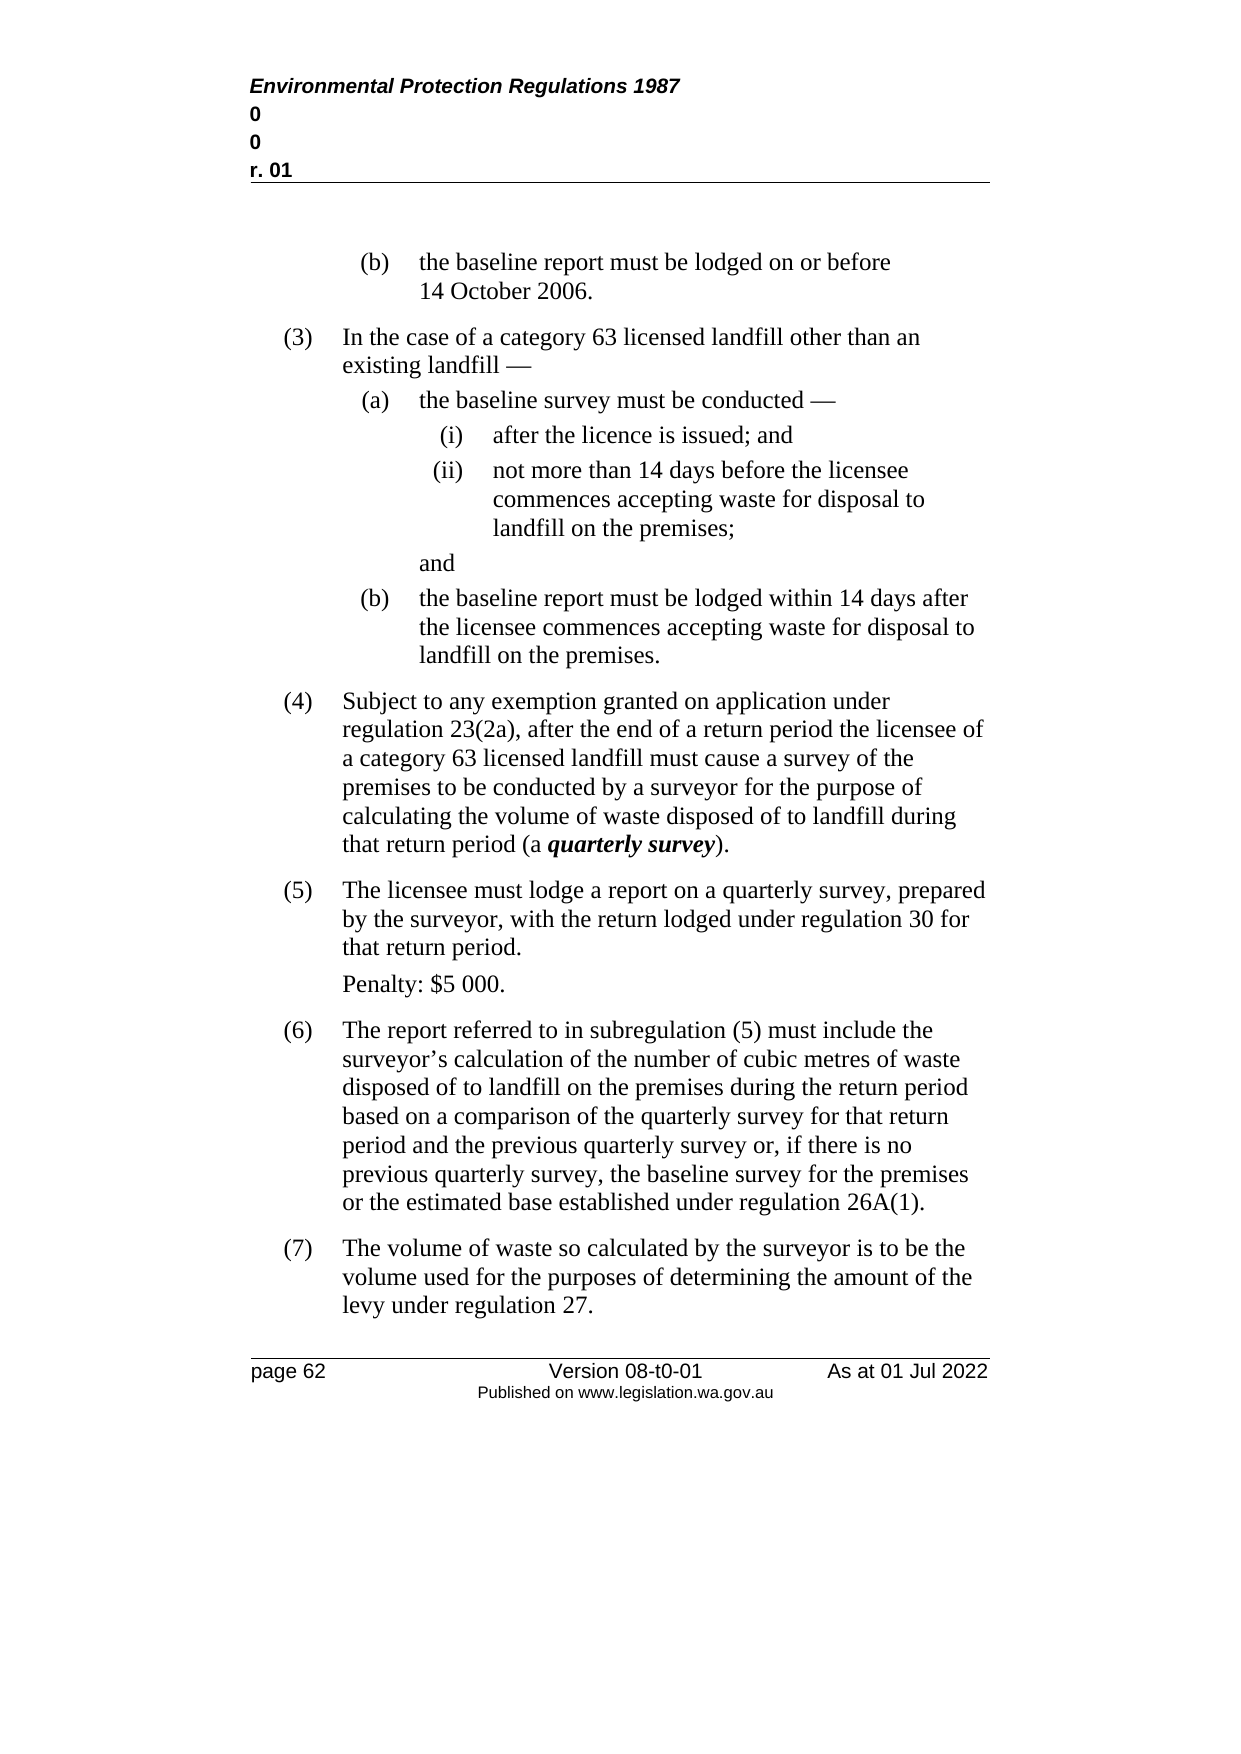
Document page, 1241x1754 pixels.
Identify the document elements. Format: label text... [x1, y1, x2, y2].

text (3) In the case of a category 63 licensed landfill other than an existing landfill — [251, 322, 990, 379]
text (b) the baseline report must be lodged on or before 14 October 2006. [251, 247, 990, 305]
text and [251, 548, 990, 577]
text (b) the baseline report must be lodged within 14 days after the licensee commences accepting waste for disposal to landfill on the premises. [251, 583, 990, 669]
text (a) the baseline survey must be conducted — [251, 385, 990, 414]
text (4) Subject to any exemption granted on application under regulation 23(2a), after the end of a return period the licensee of a category 63 licensed landfill must cause a survey of the premises to be conducted by a surveyor for the purpose of calculating the volume of waste disposed of to landfill during that return period (a quarterly survey). [251, 686, 990, 858]
text (5) The licensee must lodge a report on a quarterly survey, prepared by the surveyor, with the return lodged under regulation 30 for that return period. [251, 875, 990, 961]
text (ii) not more than 14 days before the licensee commences accepting waste for disposal to landfill on the premises; [251, 455, 990, 542]
text Penalty: $5 000. [251, 969, 990, 998]
text (7) The volume of waste so calculated by the surveyor is to be the volume used for the purposes of determining the amount of the levy under regulation 27. [251, 1233, 990, 1319]
text (i) after the licence is issued; and [251, 420, 990, 449]
text (6) The report referred to in subregulation (5) must include the surveyor’s calculation of the number of cubic metres of waste disposed of to landfill on the premises during the return period based on a comparison of the quarterly survey for that return period and the previous quarterly survey or, if there is no previous quarterly survey, the baseline survey for the premises or the estimated base established under regulation 26A(1). [251, 1015, 990, 1216]
